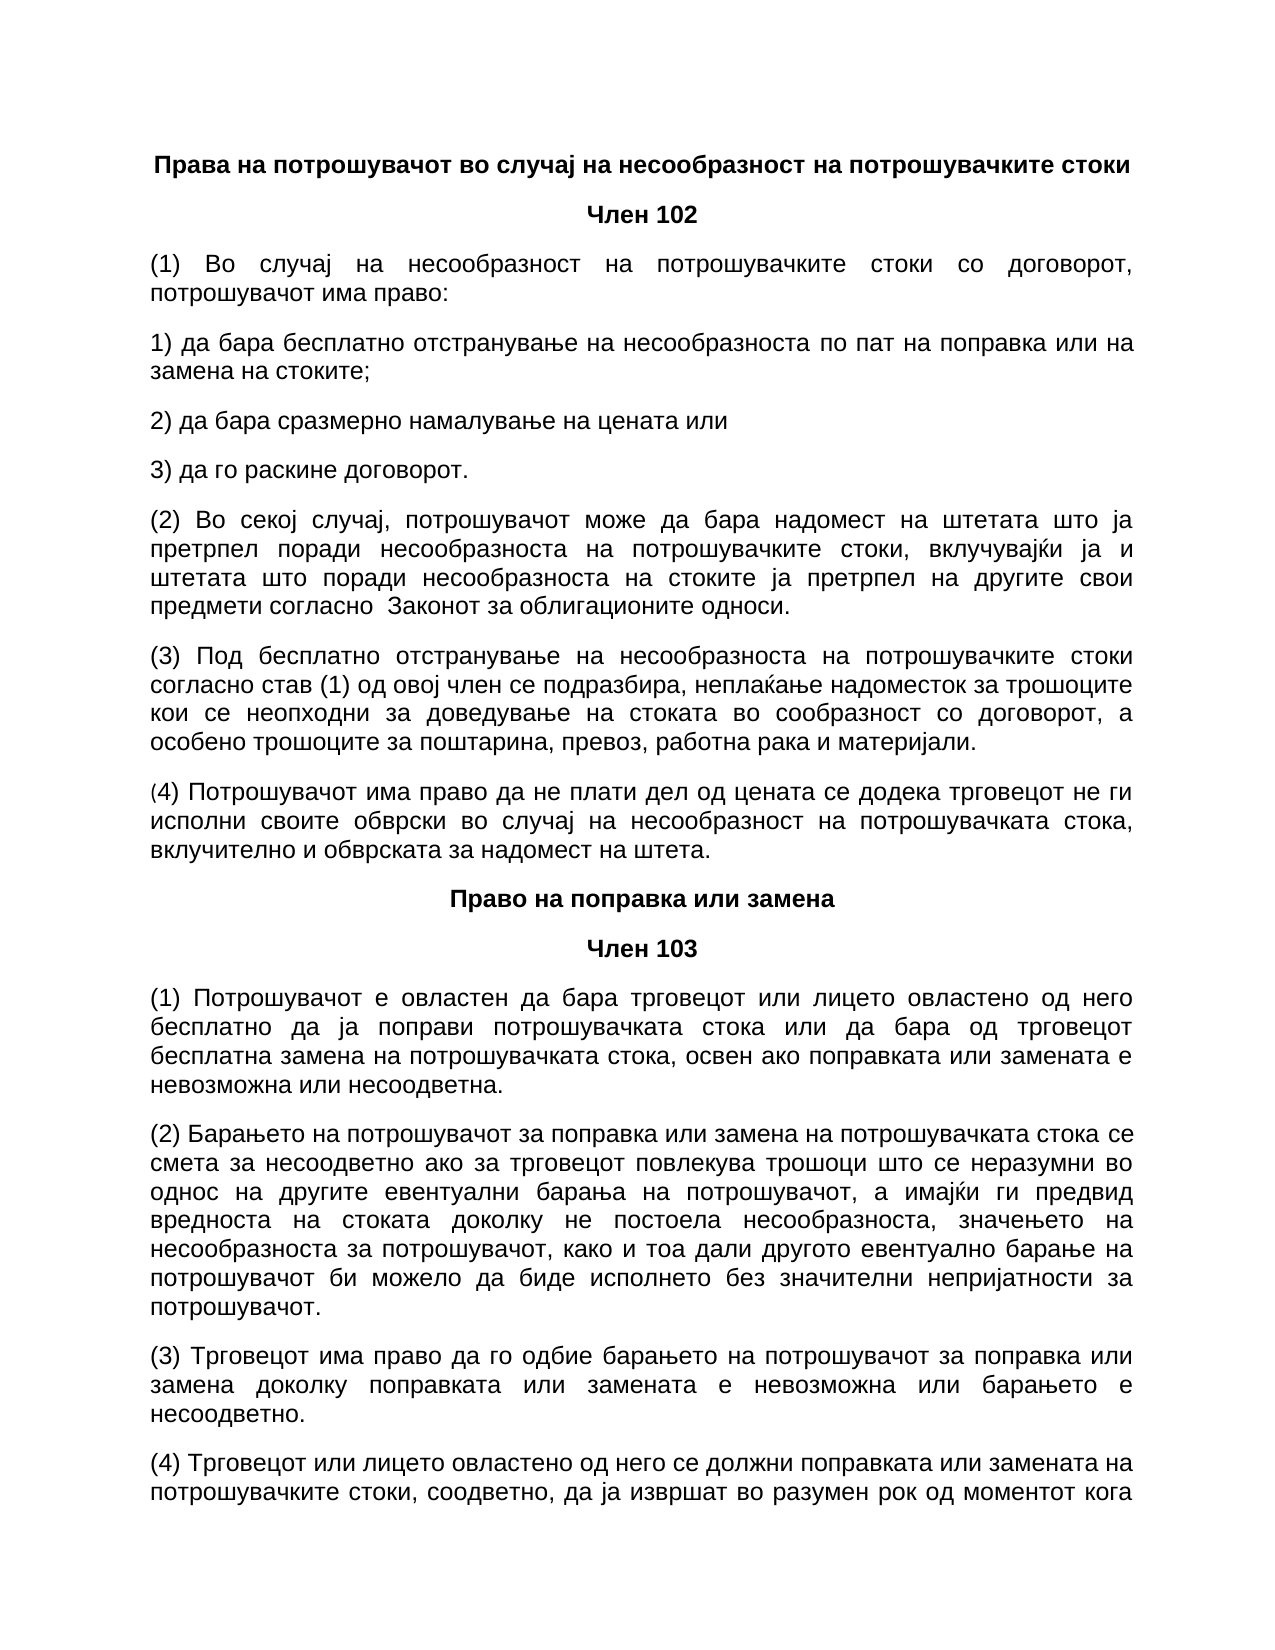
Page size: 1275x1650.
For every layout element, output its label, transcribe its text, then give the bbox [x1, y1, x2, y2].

text (1) Во случај на несообразност на потрошувачките стоки со договорот, потрошувачот има право: [150, 249, 1134, 307]
text Член 103 [150, 934, 1134, 962]
text (4) Потрошувачот има право да не плати дел од цената се додека трговецот не ги исполни своите обврски во случај на несообразност на потрошувачката стока, вклучително и обврската за надомест на штета. [150, 777, 1134, 863]
text 2) да бара сразмерно намалување на цената или [150, 406, 1134, 434]
text 1) да бара бесплатно отстранување на несообразноста по пат на поправка или на замена на стоките; [150, 327, 1134, 385]
text Права на потрошувачот во случај на несообразност на потрошувачките стоки [150, 150, 1134, 179]
text (2) Барањето на потрошувачот за поправка или замена на потрошувачката стока се смета за несоодветно ако за трговецот повлекува трошоци што се неразумни во однос на другите евентуални барања на потрошувачот, а имајќи ги предвид вредноста на стоката доколку не постоела несообразноста, значењето на несообразноста за потрошувачот, како и тоа дали другото евентуално барање на потрошувачот би можело да биде исполнето без значителни непријатности за потрошувачот. [150, 1119, 1134, 1320]
text (3) Трговецот има право да го одбие барањето на потрошувачот за поправка или замена доколку поправката или замената е невозможна или барањето е несоодветно. [150, 1341, 1134, 1427]
text Член 102 [150, 199, 1134, 228]
text Право на поправка или замена [150, 884, 1134, 913]
text (3) Под бесплатно отстранување на несообразноста на потрошувачките стоки согласно став (1) од овој член се подразбира, неплаќање надоместок за трошоците кои се неопходни за доведување на стоката во сообразност со договорот, а особено трошоците за поштарина, превоз, работна рака и материјали. [150, 641, 1134, 756]
text 3) да го раскине договорот. [150, 455, 1134, 484]
text (1) Потрошувачот е овластен да бара трговецот или лицето овластено од него бесплатно да ја поправи потрошувачката стока или да бара од трговецот бесплатна замена на потрошувачката стока, освен ако поправката или замената е невозможна или несоодветна. [150, 983, 1134, 1098]
text (2) Во секој случај, потрошувачот може да бара надомест на штетата што ја претрпел поради несообразноста на потрошувачките стоки, вклучувајќи ја и штетата што поради несообразноста на стоките ја претрпел на другите свои предмети согласно Законот за облигационите односи. [150, 505, 1134, 620]
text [150, 1448, 1134, 1506]
